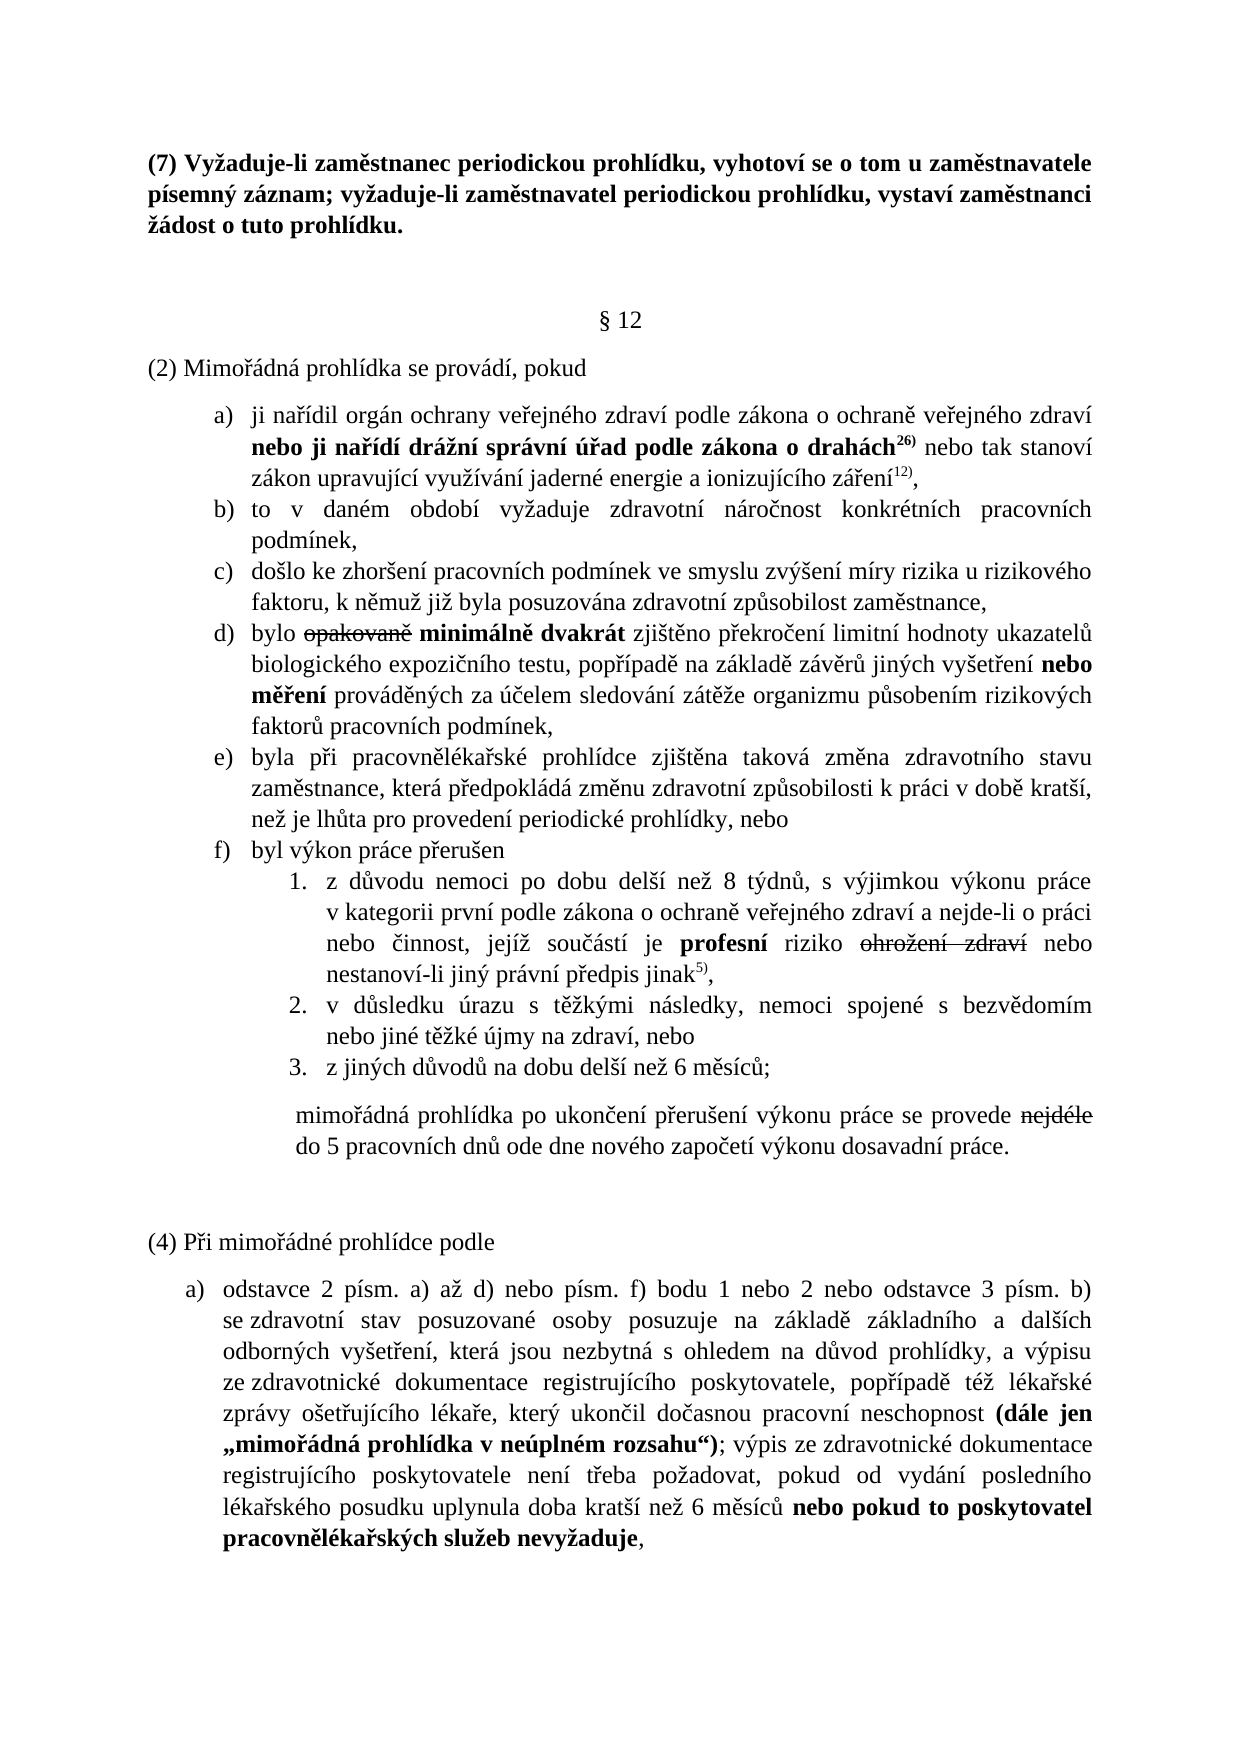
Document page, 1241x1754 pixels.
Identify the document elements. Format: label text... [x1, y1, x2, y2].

list byl výkon práce přerušen [214, 835, 1092, 864]
text § 12 [148, 305, 1092, 334]
list z důvodu nemoci po dobu delší než 8 týdnů, s výjimkou výkonu práce v kategorii první podle zákona o ochraně veřejného zdraví a nejde-li o práci nebo činnost, jejíž součástí je profesní riziko ohrožení zdraví nebo nestanoví-li jiný právní předpis jinak5), [289, 866, 1092, 988]
list to v daném období vyžaduje zdravotní náročnost konkrétních pracovních podmínek, [214, 494, 1092, 553]
text (4) Při mimořádné prohlídce podle [148, 1227, 1092, 1255]
list byla při pracovnělékařské prohlídce zjištěna taková změna zdravotního stavu zaměstnance, která předpokládá změnu zdravotní způsobilosti k práci v době kratší, než je lhůta pro provedení periodické prohlídky, nebo [214, 742, 1092, 833]
list v důsledku úrazu s těžkými následky, nemoci spojené s bezvědomím nebo jiné těžké újmy na zdraví, nebo [289, 990, 1092, 1050]
list bylo opakovaně minimálně dvakrát zjištěno překročení limitní hodnoty ukazatelů biologického expozičního testu, popřípadě na základě závěrů jiných vyšetření nebo měření prováděných za účelem sledování zátěže organizmu působením rizikových faktorů pracovních podmínek, [214, 618, 1092, 740]
list ji nařídil orgán ochrany veřejného zdraví podle zákona o ochraně veřejného zdraví nebo ji nařídí drážní správní úřad podle zákona o drahách26) nebo tak stanoví zákon upravující využívání jaderné energie a ionizujícího záření12), [214, 401, 1092, 491]
text mimořádná prohlídka po ukončení přerušení výkonu práce se provede nejdéle do 5 pracovních dnů ode dne nového započetí výkonu dosavadní práce. [295, 1100, 1092, 1160]
text (2) Mimořádná prohlídka se provádí, pokud [148, 353, 1092, 382]
list odstavce 2 písm. a) až d) nebo písm. f) bodu 1 nebo 2 nebo odstavce 3 písm. b) se zdravotní stav posuzované osoby posuzuje na základě základního a dalších odborných vyšetření, která jsou nezbytná s ohledem na důvod prohlídky, a výpisu ze zdravotnické dokumentace registrujícího poskytovatele, popřípadě též lékařské zprávy ošetřujícího lékaře, který ukončil dočasnou pracovní neschopnost (dále jen „mimořádná prohlídka v neúplném rozsahu“); výpis ze zdravotnické dokumentace registrujícího poskytovatele není třeba požadovat, pokud od vydání posledního lékařského posudku uplynula doba kratší než 6 měsíců nebo pokud to poskytovatel pracovnělékařských služeb nevyžaduje, [185, 1274, 1092, 1551]
text (7) Vyžaduje-li zaměstnanec periodickou prohlídku, vyhotoví se o tom u zaměstnavatele písemný záznam; vyžaduje-li zaměstnavatel periodickou prohlídku, vystaví zaměstnanci žádost o tuto prohlídku. [148, 148, 1092, 238]
list došlo ke zhoršení pracovních podmínek ve smyslu zvýšení míry rizika u rizikového faktoru, k němuž již byla posuzována zdravotní způsobilost zaměstnance, [214, 556, 1092, 616]
list z jiných důvodů na dobu delší než 6 měsíců; [289, 1052, 1092, 1081]
